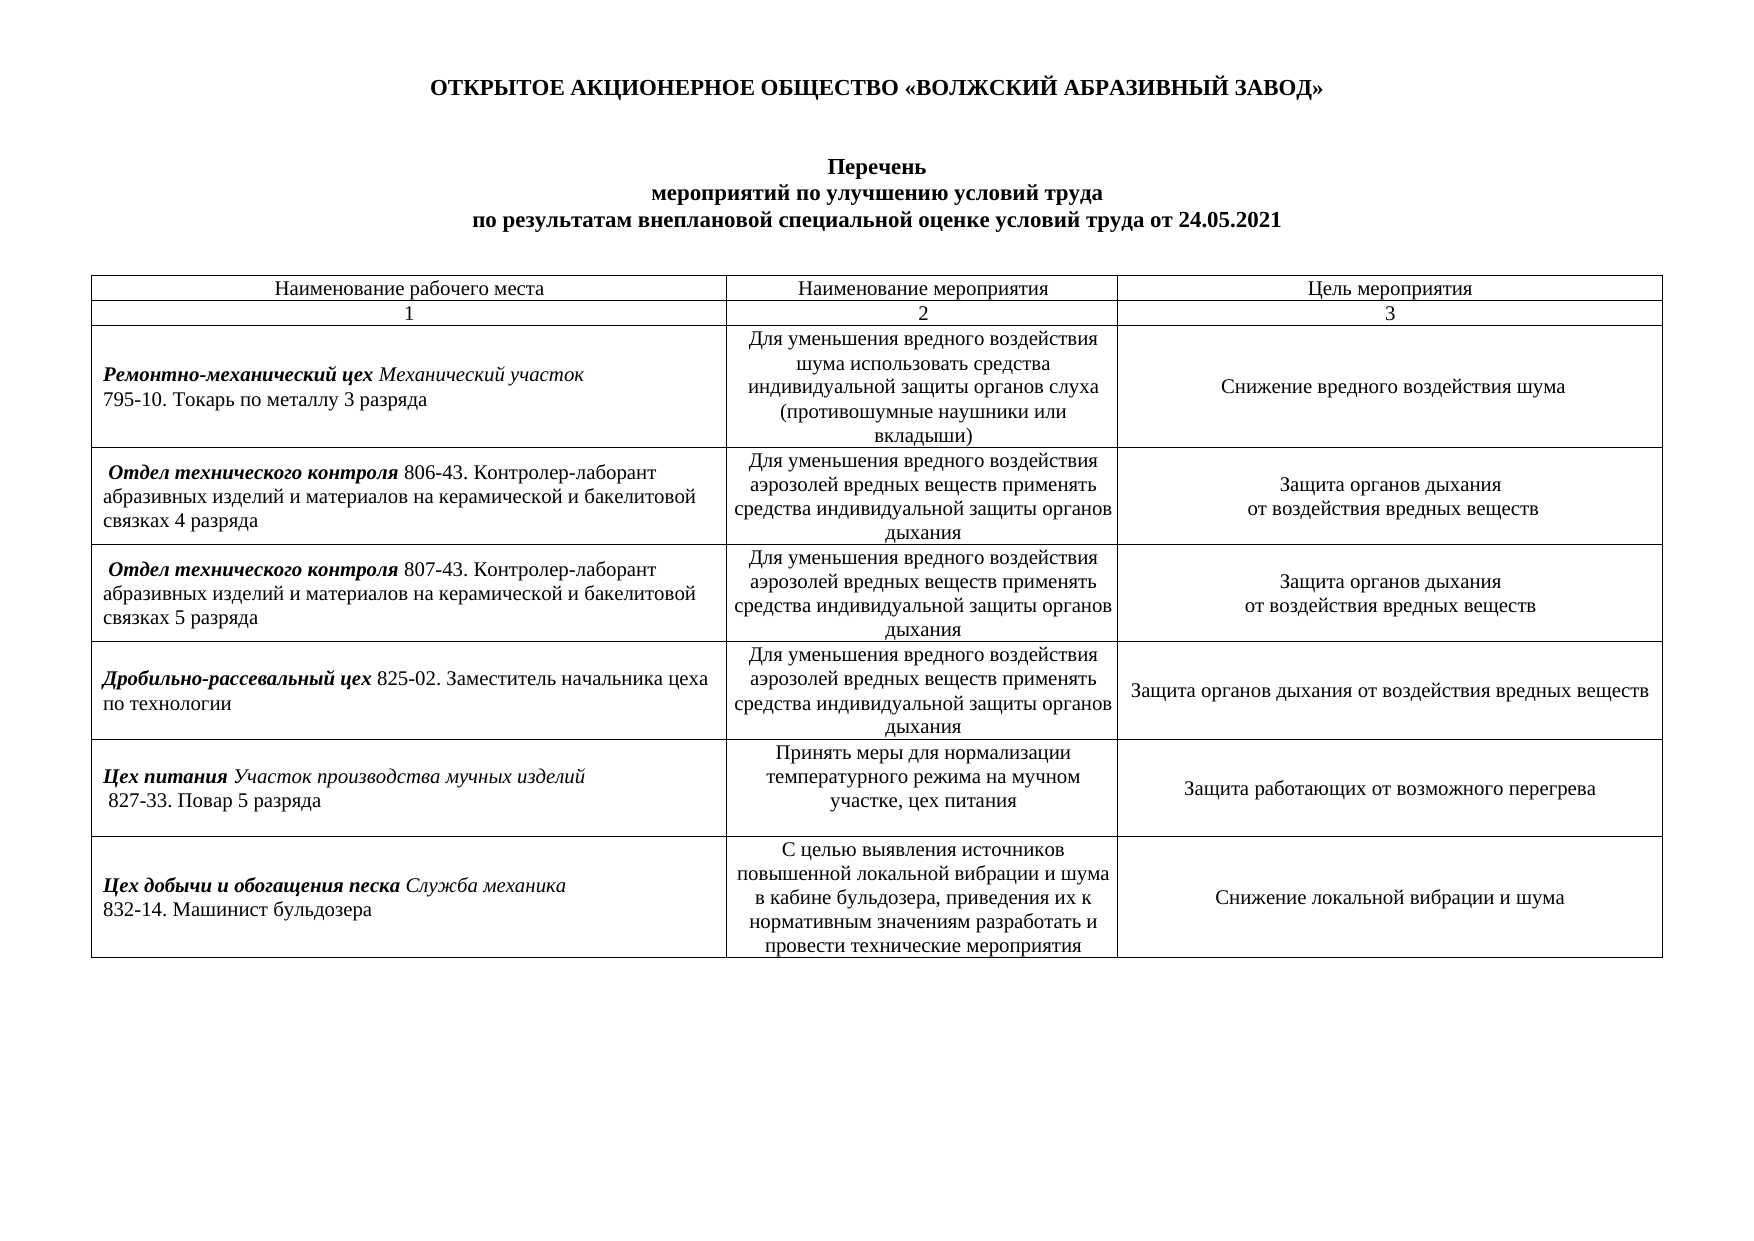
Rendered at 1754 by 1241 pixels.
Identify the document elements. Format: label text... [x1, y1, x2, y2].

table_cell Отдел технического контроля 807-43. Контролер-лаборант абразивных изделий и материалов на керамической и бакелитовой связках 5 разряда [92, 545, 726, 641]
table_cell Цех питания Участок производства мучных изделий 827-33. Повар 5 разряда [92, 740, 726, 836]
table_cell Снижение вредного воздействия шума [1118, 326, 1662, 447]
table_cell Для уменьшения вредного воздействия шума использовать средства индивидуальной защиты органов слуха (противошумные наушники или вкладыши) [727, 326, 1117, 447]
table_cell Защита органов дыхания от воздействия вредных веществ [1118, 545, 1662, 641]
table_cell Защита органов дыхания от воздействия вредных веществ [1118, 642, 1662, 738]
table_cell Защита органов дыхания от воздействия вредных веществ [1118, 448, 1662, 544]
table_cell Дробильно-рассевальный цех 825-02. Заместитель начальника цеха по технологии [92, 642, 726, 738]
table_header Цель мероприятия [1118, 276, 1662, 300]
table_cell 3 [1118, 301, 1662, 325]
table_cell Отдел технического контроля 806-43. Контролер-лаборант абразивных изделий и материалов на керамической и бакелитовой связках 4 разряда [92, 448, 726, 544]
table_cell С целью выявления источников повышенной локальной вибрации и шума в кабине бульдозера, приведения их к нормативным значениям разработать и провести технические мероприятия [727, 837, 1117, 957]
table_cell Защита работающих от возможного перегрева [1118, 740, 1662, 836]
table_cell Для уменьшения вредного воздействия аэрозолей вредных веществ применять средства индивидуальной защиты органов дыхания [727, 545, 1117, 641]
table_cell 2 [727, 301, 1117, 325]
table_header Наименование мероприятия [727, 276, 1117, 300]
table_cell Для уменьшения вредного воздействия аэрозолей вредных веществ применять средства индивидуальной защиты органов дыхания [727, 448, 1117, 544]
table_cell 1 [92, 301, 726, 325]
table_header Наименование рабочего места [92, 276, 726, 300]
text Перечень [89, 153, 1665, 179]
table_cell Ремонтно-механический цех Механический участок 795-10. Токарь по металлу 3 разряда [92, 326, 726, 447]
text мероприятий по улучшению условий труда [89, 179, 1665, 206]
table_cell Для уменьшения вредного воздействия аэрозолей вредных веществ применять средства индивидуальной защиты органов дыхания [727, 642, 1117, 738]
table_cell Снижение локальной вибрации и шума [1118, 837, 1662, 957]
text по результатам внеплановой специальной оценке условий труда от 24.05.2021 [89, 206, 1665, 232]
table_cell Цех добычи и обогащения песка Служба механика 832-14. Машинист бульдозера [92, 837, 726, 957]
table_cell Принять меры для нормализации температурного режима на мучном участке, цех питания [727, 740, 1117, 836]
text ОТКРЫТОЕ АКЦИОНЕРНОЕ ОБЩЕСТВО «ВОЛЖСКИЙ АБРАЗИВНЫЙ ЗАВОД» [89, 74, 1665, 100]
